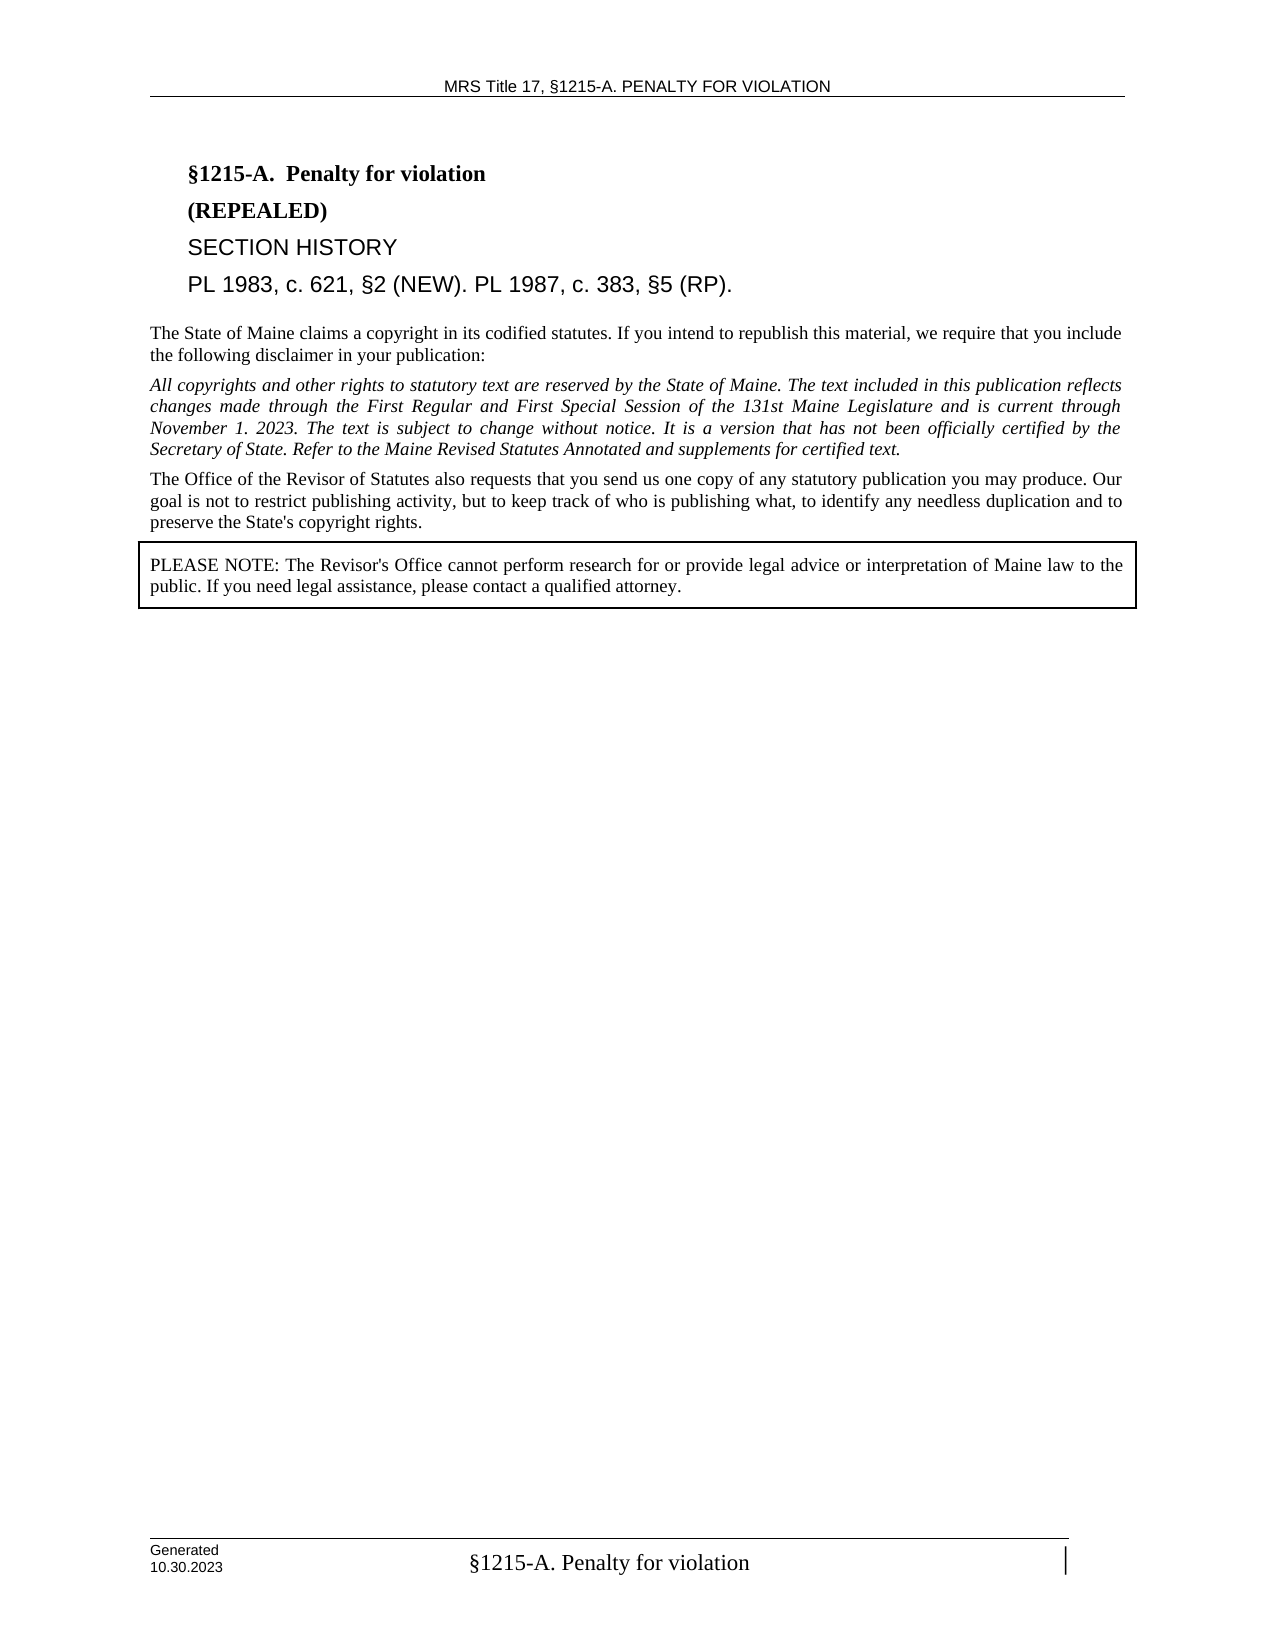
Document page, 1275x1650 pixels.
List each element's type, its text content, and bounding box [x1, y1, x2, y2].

text PL 1983, c. 621, §2 (NEW). PL 1987, c. 383, §5 (RP). [187, 271, 1125, 297]
text PLEASE NOTE: The Revisor's Office cannot perform research for or provide legal advice or interpretation of Maine law to the public. If you need legal assistance, please contact a qualified attorney. [140, 543, 1135, 607]
text SECTION HISTORY [187, 234, 1125, 260]
text All copyrights and other rights to statutory text are reserved by the State of Maine. The text included in this publication reflects changes made through the First Regular and First Special Session of the 131st Maine Legislature and is current through November 1. 2023 . The text is subject to change without notice. It is a version that has not been officially certified by the Secretary of State. Refer to the Maine Revised Statutes Annotated and supplements for certified text. [150, 373, 1125, 460]
text The State of Maine claims a copyright in its codified statutes. If you intend to republish this material, we require that you include the following disclaimer in your publication: [150, 322, 1125, 365]
text (REPEALED) [187, 197, 1125, 223]
text §1215-A. Penalty for violation [187, 160, 1125, 187]
text The Office of the Revisor of Statutes also requests that you send us one copy of any statutory publication you may produce. Our goal is not to restrict publishing activity, but to keep track of who is publishing what, to identify any needless duplication and to preserve the State's copyright rights. [150, 468, 1125, 533]
